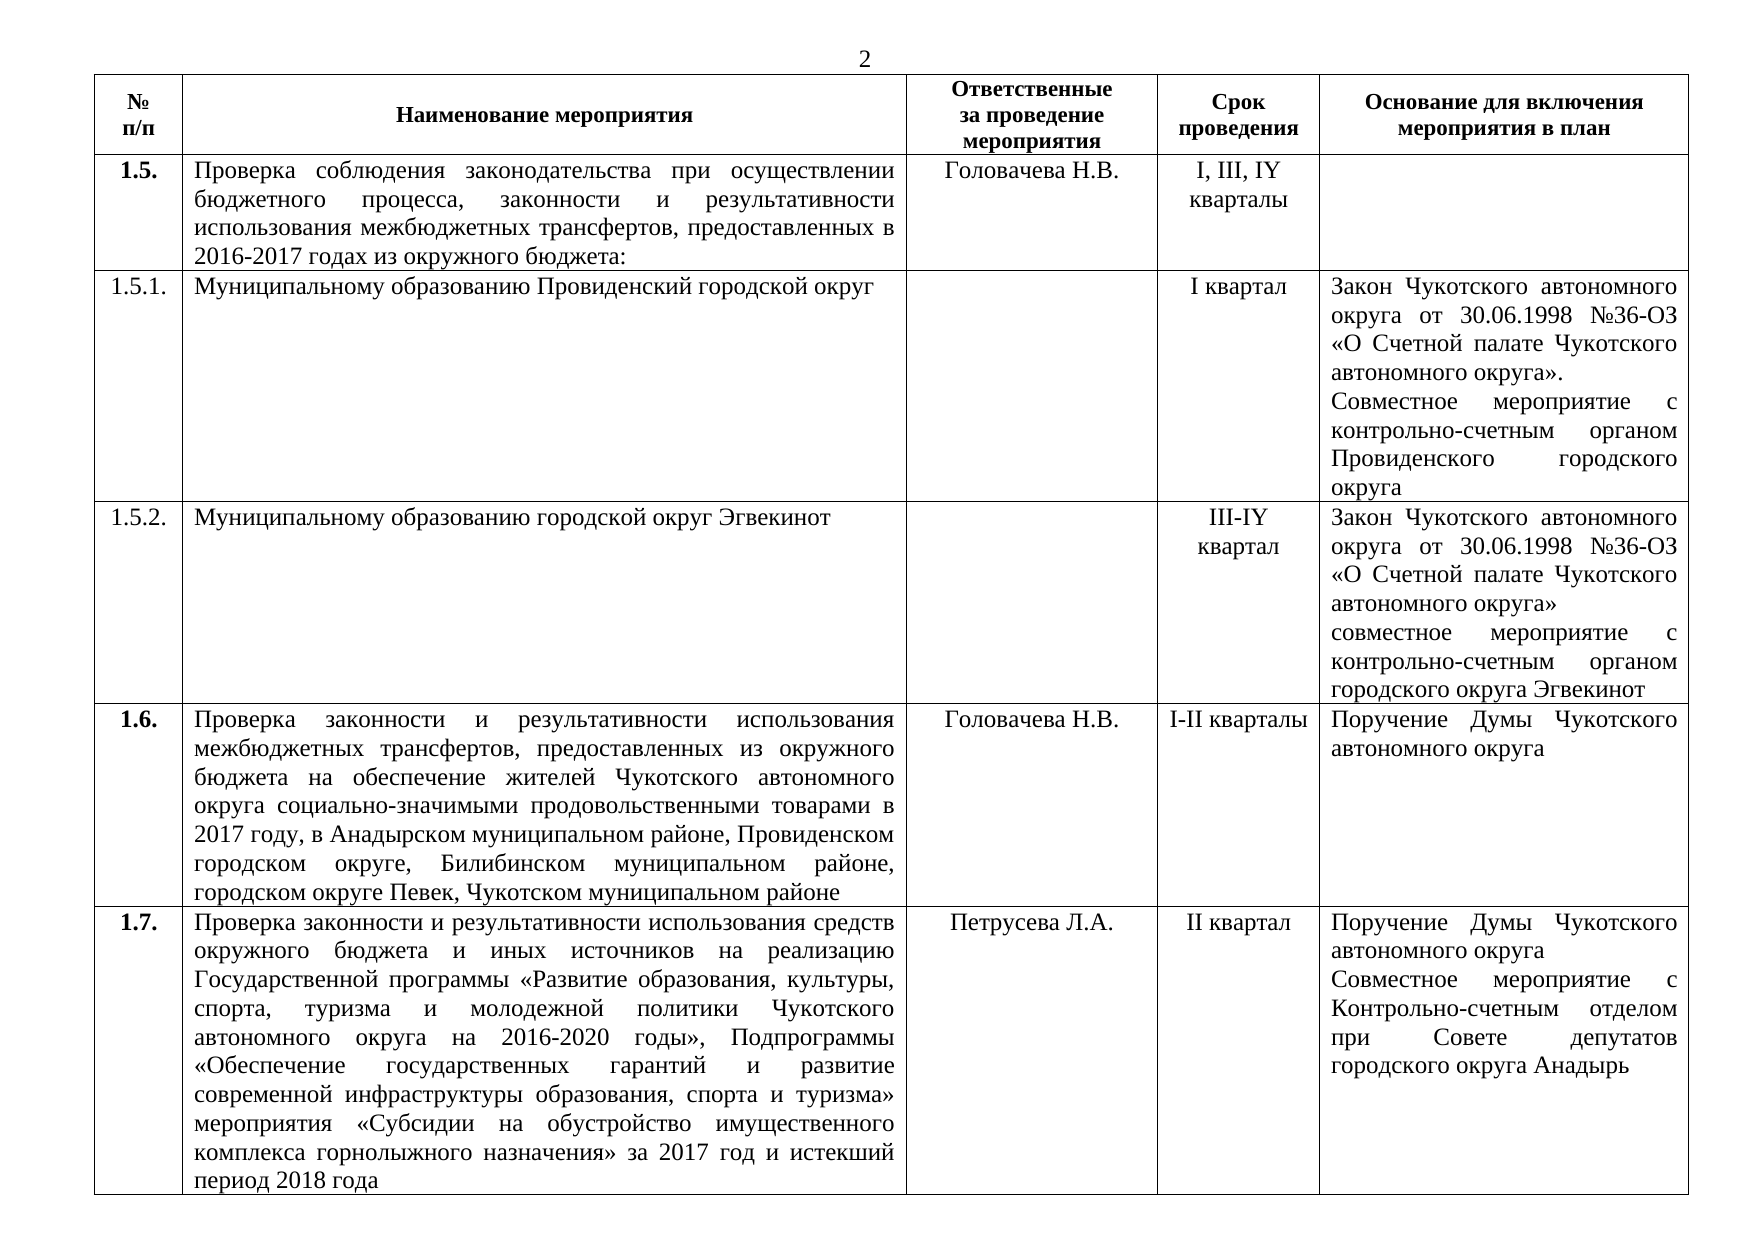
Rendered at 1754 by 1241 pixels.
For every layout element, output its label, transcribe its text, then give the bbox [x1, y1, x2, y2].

table_cell II квартал [1158, 907, 1319, 1194]
table_cell I квартал [1158, 271, 1319, 501]
table_cell [907, 271, 1157, 501]
table_cell Проверка законности и результативности использования средств окружного бюджета и иных источников на реализацию Государственной программы «Развитие образования, культуры, спорта, туризма и молодежной политики Чукотского автономного округа на 2016-2020 годы», Подпрограммы «Обеспечение государственных гарантий и развитие современной инфраструктуры образования, спорта и туризма» мероприятия «Субсидии на обустройство имущественного комплекса горнолыжного назначения» за 2017 год и истекший период 2018 года [183, 907, 906, 1194]
table_cell Муниципальному образованию Провиденский городской округ [183, 271, 906, 501]
table_cell I, III, IY кварталы [1158, 155, 1319, 270]
table_cell Головачева Н.В. [907, 704, 1157, 906]
table_cell Муниципальному образованию городской округ Эгвекинот [183, 502, 906, 703]
table_cell 1.7. [95, 907, 182, 1194]
table_cell III-IY квартал [1158, 502, 1319, 703]
table_cell Головачева Н.В. [907, 155, 1157, 270]
table_cell Проверка законности и результативности использования межбюджетных трансфертов, предоставленных из окружного бюджета на обеспечение жителей Чукотского автономного округа социально-значимыми продовольственными товарами в 2017 году, в Анадырском муниципальном районе, Провиденском городском округе, Билибинском муниципальном районе, городском округе Певек, Чукотском муниципальном районе [183, 704, 906, 906]
table_cell Петрусева Л.А. [907, 907, 1157, 1194]
table_header Ответственные за проведение мероприятия [907, 75, 1157, 154]
table_cell I-II кварталы [1158, 704, 1319, 906]
table_header Наименование мероприятия [183, 75, 906, 154]
table_cell Проверка соблюдения законодательства при осуществлении бюджетного процесса, законности и результативности использования межбюджетных трансфертов, предоставленных в 2016-2017 годах из окружного бюджета: [183, 155, 906, 270]
table_cell Закон Чукотского автономного округа от 30.06.1998 №36-ОЗ «О Счетной палате Чукотского автономного округа» совместное мероприятие с контрольно-счетным органом городского округа Эгвекинот [1320, 502, 1688, 703]
table_cell 1.5.1. [95, 271, 182, 501]
table_cell Поручение Думы Чукотского автономного округа [1320, 704, 1688, 906]
table_header № п/п [95, 75, 182, 154]
table_cell Закон Чукотского автономного округа от 30.06.1998 №36-ОЗ «О Счетной палате Чукотского автономного округа». Совместное мероприятие с контрольно-счетным органом Провиденского городского округа [1320, 271, 1688, 501]
table_cell Поручение Думы Чукотского автономного округа Совместное мероприятие с Контрольно-счетным отделом при Совете депутатов городского округа Анадырь [1320, 907, 1688, 1194]
table_cell 1.6. [95, 704, 182, 906]
table_cell 1.5. [95, 155, 182, 270]
table_header Срок проведения [1158, 75, 1319, 154]
table_cell [1320, 155, 1688, 270]
table_header Основание для включения мероприятия в план [1320, 75, 1688, 154]
table_cell [907, 502, 1157, 703]
table_cell 1.5.2. [95, 502, 182, 703]
